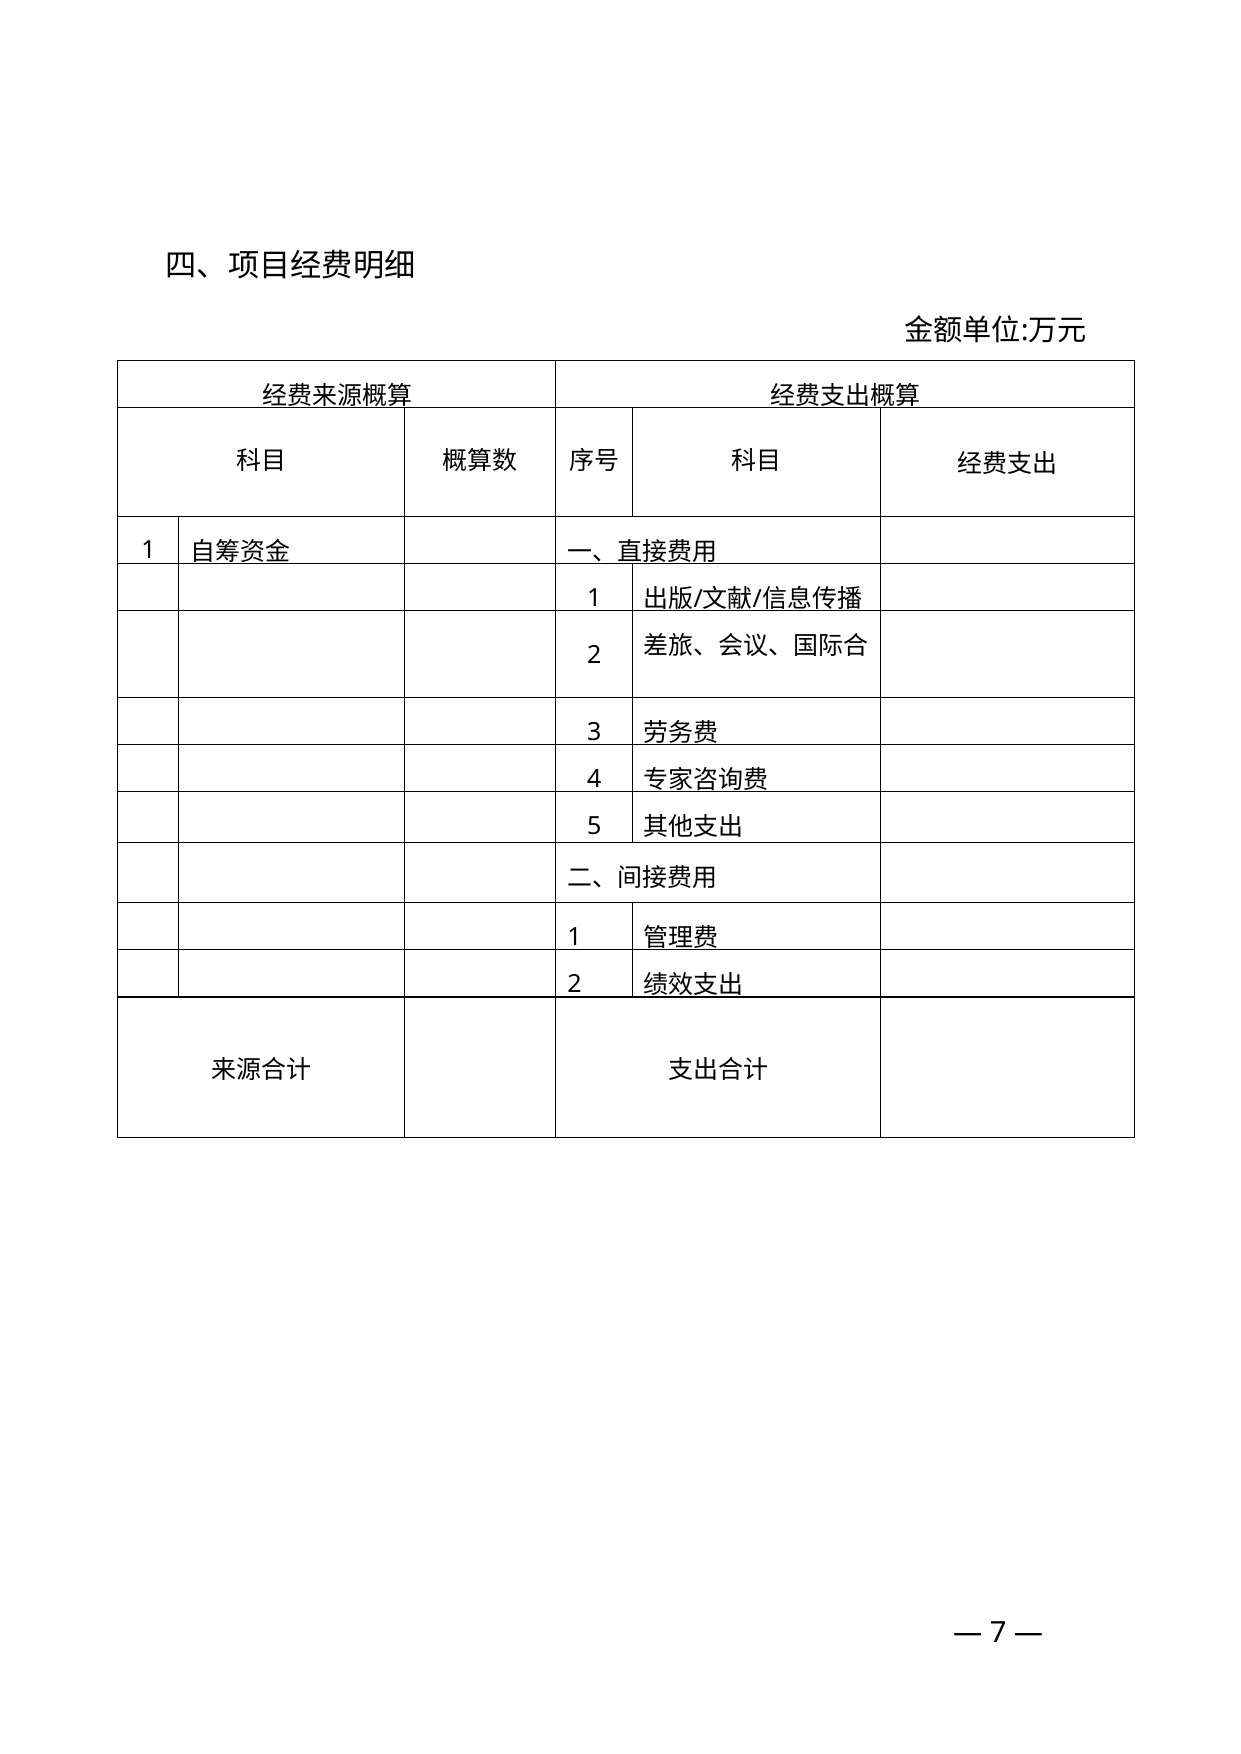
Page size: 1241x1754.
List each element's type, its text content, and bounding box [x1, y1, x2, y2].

table_cell [405, 698, 555, 744]
table_cell [405, 903, 555, 949]
table_cell [881, 611, 1134, 697]
table_cell [881, 903, 1134, 949]
text 四、项目经费明细 [165, 230, 1087, 295]
table_cell 绩效支出 [633, 950, 880, 996]
table_cell 其他支出 [633, 792, 880, 842]
table_cell [179, 792, 404, 842]
table_cell [179, 698, 404, 744]
text 金额单位:万元 [165, 295, 1087, 360]
table_cell [405, 517, 555, 563]
table_cell [405, 792, 555, 842]
table_cell [405, 843, 555, 902]
table_cell [179, 564, 404, 610]
table_cell [881, 745, 1134, 791]
table_cell [118, 903, 178, 949]
table_header 经费支出概算 [556, 361, 1134, 407]
table_cell 自筹资金 [179, 517, 404, 563]
table_cell [179, 745, 404, 791]
table_cell 支出合计 [556, 998, 880, 1137]
table_cell 差旅、会议、国际合作与交流费 [633, 611, 880, 697]
table_cell 2 [556, 611, 632, 697]
table_cell [179, 903, 404, 949]
table_header 经费来源概算 [118, 361, 555, 407]
table_cell 经费支出 [881, 408, 1134, 516]
table_cell [179, 843, 404, 902]
table_cell 二、间接费用 [556, 843, 880, 902]
table_cell [179, 611, 404, 697]
table_cell [881, 564, 1134, 610]
table_cell 1 [556, 903, 632, 949]
table_cell [881, 843, 1134, 902]
table_cell 5 [556, 792, 632, 842]
table_cell 出版/文献/信息传播/知识产权事务费 [633, 564, 880, 610]
table_cell 4 [556, 745, 632, 791]
table_cell 1 [556, 564, 632, 610]
table_cell 专家咨询费 [633, 745, 880, 791]
table_cell [118, 611, 178, 697]
table_cell [118, 564, 178, 610]
table_cell [179, 950, 404, 996]
table_cell 科目 [633, 408, 880, 516]
table_cell 3 [556, 698, 632, 744]
table_cell [118, 792, 178, 842]
table_cell [118, 843, 178, 902]
table_cell 管理费 [633, 903, 880, 949]
table_cell 劳务费 [633, 698, 880, 744]
table_cell 序号 [556, 408, 632, 516]
table_cell [405, 745, 555, 791]
table_cell [881, 698, 1134, 744]
table_cell [405, 950, 555, 996]
table_cell [405, 611, 555, 697]
table_cell [881, 998, 1134, 1137]
table_cell 来源合计 [118, 998, 404, 1137]
table_cell [881, 950, 1134, 996]
table_cell [881, 517, 1134, 563]
table_cell [118, 745, 178, 791]
table_cell 科目 [118, 408, 404, 516]
table_cell [881, 792, 1134, 842]
table_cell 概算数 [405, 408, 555, 516]
table_cell [405, 998, 555, 1137]
table_cell [118, 950, 178, 996]
table_cell 2 [556, 950, 632, 996]
table_cell [405, 564, 555, 610]
table_cell [118, 698, 178, 744]
table_cell 1 [118, 517, 178, 563]
table_cell 一、直接费用 [556, 517, 880, 563]
